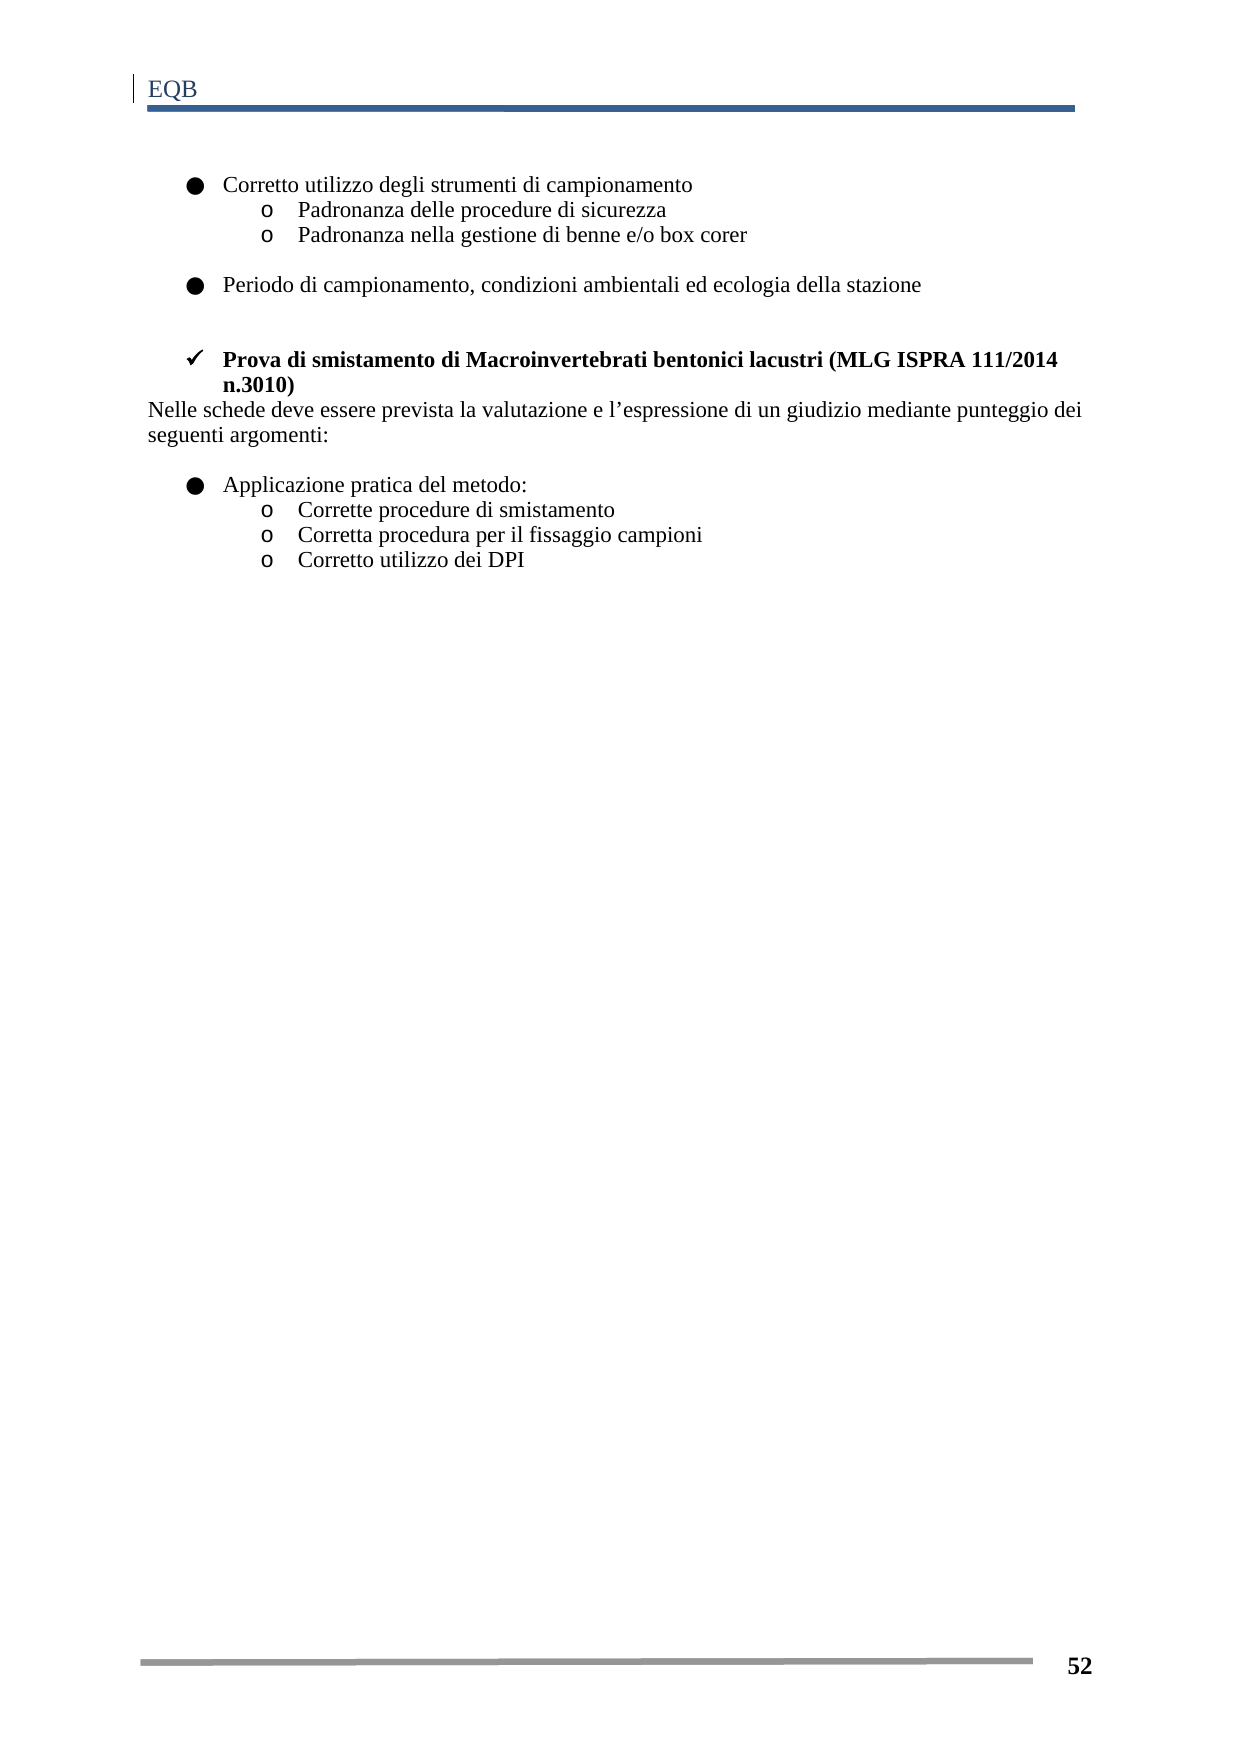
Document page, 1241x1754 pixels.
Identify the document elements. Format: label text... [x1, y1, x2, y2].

text Nelle schede deve essere prevista la valutazione e l’espressione di un giudizio mediante punteggio dei seguenti argomenti: [148, 398, 1092, 448]
list Applicazione pratica del metodo: [185, 473, 1092, 498]
list Corretta procedura per il fissaggio campioni [260, 523, 1092, 548]
list Corretto utilizzo degli strumenti di campionamento [185, 173, 1092, 198]
list Periodo di campionamento, condizioni ambientali ed ecologia della stazione [185, 273, 1092, 298]
list Prova di smistamento di Macroinvertebrati bentonici lacustri (MLG ISPRA 111/2014 n.3010) [185, 348, 1092, 398]
list Corretto utilizzo dei DPI [260, 548, 1092, 573]
list Padronanza delle procedure di sicurezza [260, 198, 1092, 223]
list Padronanza nella gestione di benne e/o box corer [260, 223, 1092, 248]
list Corrette procedure di smistamento [260, 498, 1092, 523]
